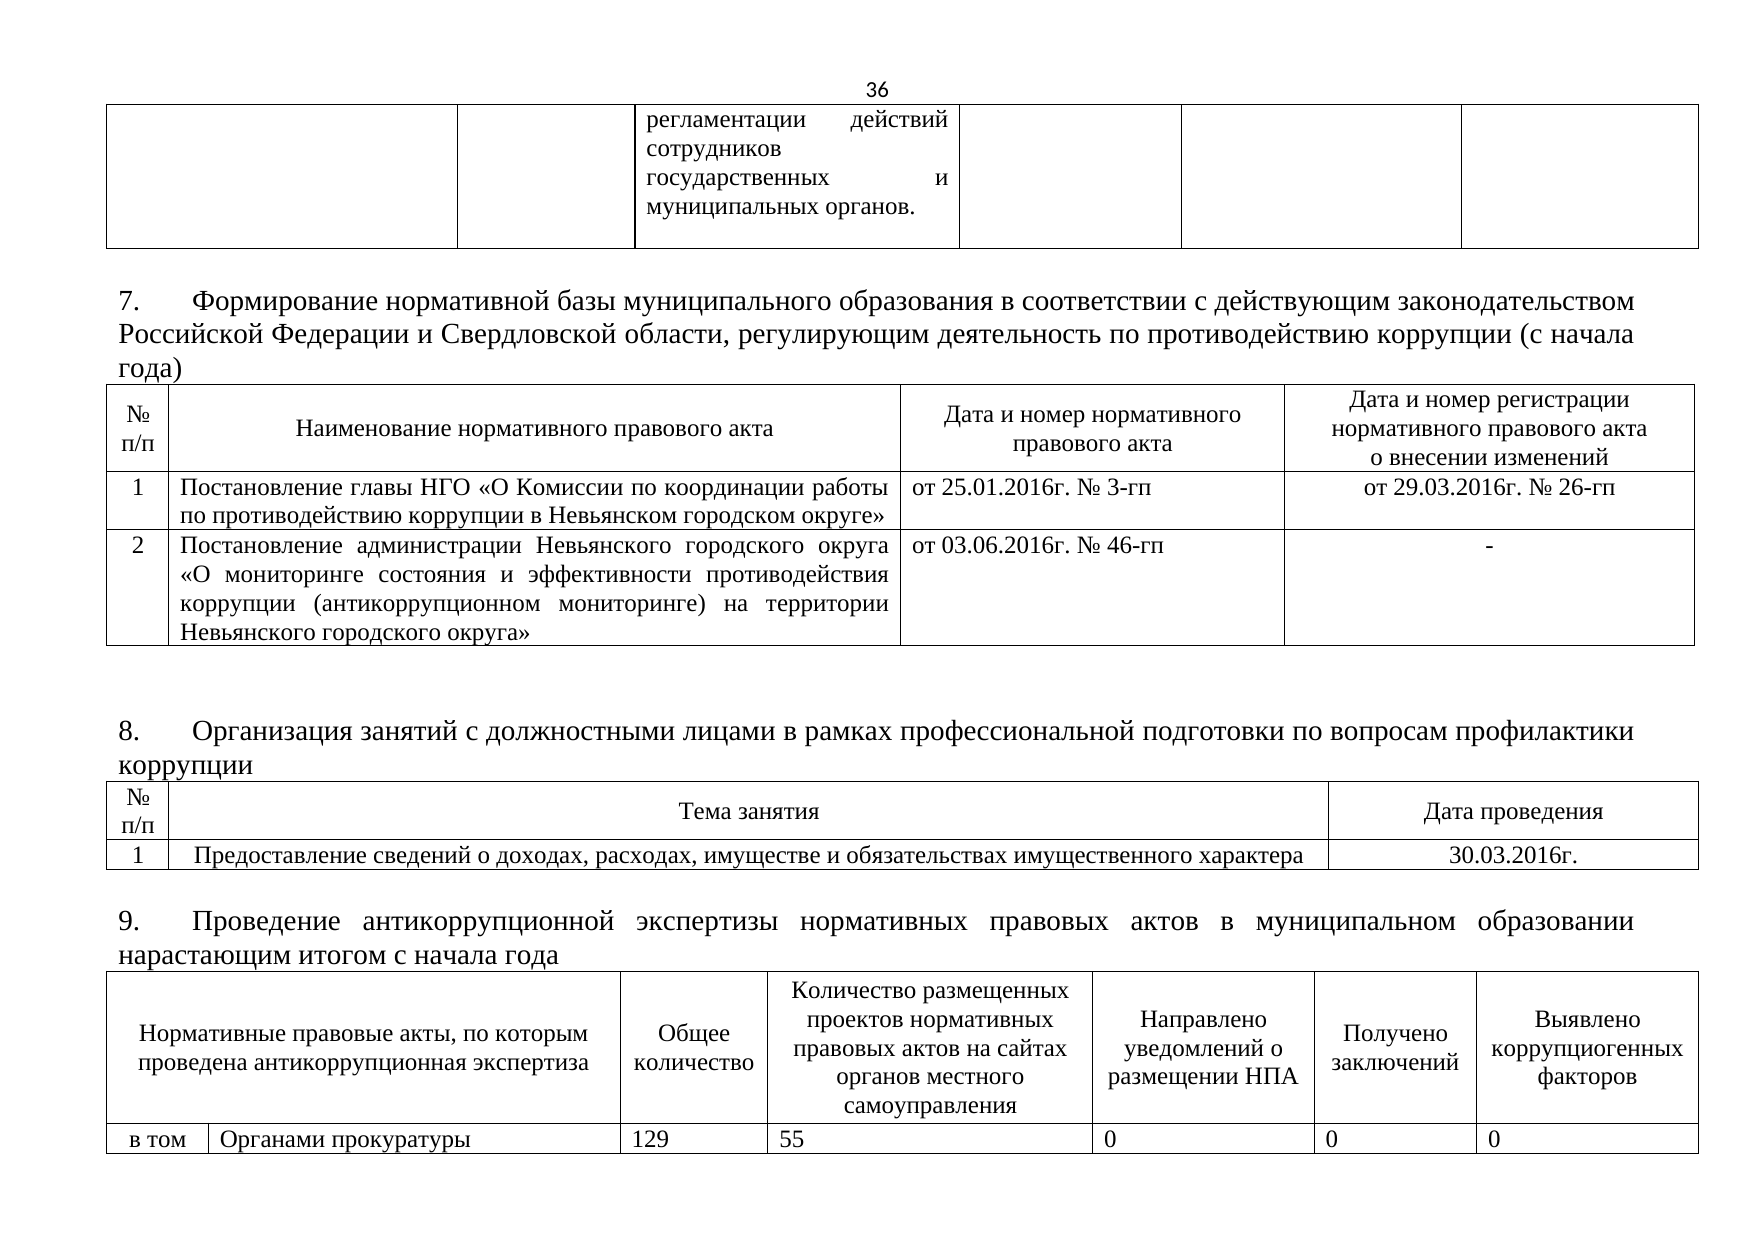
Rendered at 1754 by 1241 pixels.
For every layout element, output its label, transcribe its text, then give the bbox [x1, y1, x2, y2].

table_cell 0 [1093, 1124, 1314, 1152]
table_cell в том числе: [107, 1124, 208, 1152]
table_cell 0 [1315, 1124, 1476, 1152]
table_cell 0 [1477, 1124, 1698, 1152]
table_cell Постановление главы НГО «О Комиссии по координации работы по противодействию коррупции в Невьянском городском округе» [169, 472, 900, 529]
table_header Получено заключений [1315, 972, 1476, 1123]
table_header Тема занятия [169, 782, 1328, 839]
table_cell Предоставление сведений о доходах, расходах, имуществе и обязательствах имущественного характера [169, 840, 1328, 869]
table_header Общее количество [621, 972, 767, 1123]
table_header Нормативные правовые акты, по которым проведена антикоррупционная экспертиза [107, 972, 620, 1123]
table_cell от 29.03.2016г. № 26-гп [1285, 472, 1694, 529]
table_header Наименование нормативного правового акта [169, 385, 900, 471]
table_header № п/п [107, 782, 168, 839]
table_header Количество размещенных проектов нормативных правовых актов на сайтах органов местного самоуправления [768, 972, 1092, 1123]
table_cell 1 [107, 840, 168, 869]
table_cell от 25.01.2016г. № 3-гп [901, 472, 1284, 529]
text 7. Формирование нормативной базы муниципального образования в соответствии с действующим законодательством Российской Федерации и Свердловской области, регулирующим деятельность по противодействию коррупции (с начала года) [118, 283, 1636, 383]
table_cell от 03.06.2016г. № 46-гп [901, 530, 1284, 645]
table_cell 129 [621, 1124, 767, 1152]
table_cell 30.03.2016г. [1329, 840, 1698, 869]
text 9. Проведение антикоррупционной экспертизы нормативных правовых актов в муниципальном образовании нарастающим итогом с начала года [118, 903, 1636, 971]
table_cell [107, 105, 457, 248]
table_header Дата и номер нормативного правового акта [901, 385, 1284, 471]
table_cell Постановление администрации Невьянского городского округа «О мониторинге состояния и эффективности противодействия коррупции (антикоррупционном мониторинге) на территории Невьянского городского округа» [169, 530, 900, 645]
table_header № п/п [107, 385, 168, 471]
text 8. Организация занятий с должностными лицами в рамках профессиональной подготовки по вопросам профилактики коррупции [118, 713, 1636, 781]
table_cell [458, 105, 634, 248]
table_cell 2 [107, 530, 168, 645]
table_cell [1462, 105, 1698, 248]
table_cell 55 [768, 1124, 1092, 1152]
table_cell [1182, 105, 1461, 248]
table_cell 1 [107, 472, 168, 529]
table_header Направлено уведомлений о размещении НПА [1093, 972, 1314, 1123]
table_header Выявлено коррупциогенных факторов [1477, 972, 1698, 1123]
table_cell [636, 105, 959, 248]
table_cell - [1285, 530, 1694, 645]
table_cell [960, 105, 1181, 248]
table_header Дата и номер регистрации нормативного правового акта о внесении изменений [1285, 385, 1694, 471]
table_cell Органами прокуратуры [209, 1124, 620, 1152]
table_header Дата проведения [1329, 782, 1698, 839]
